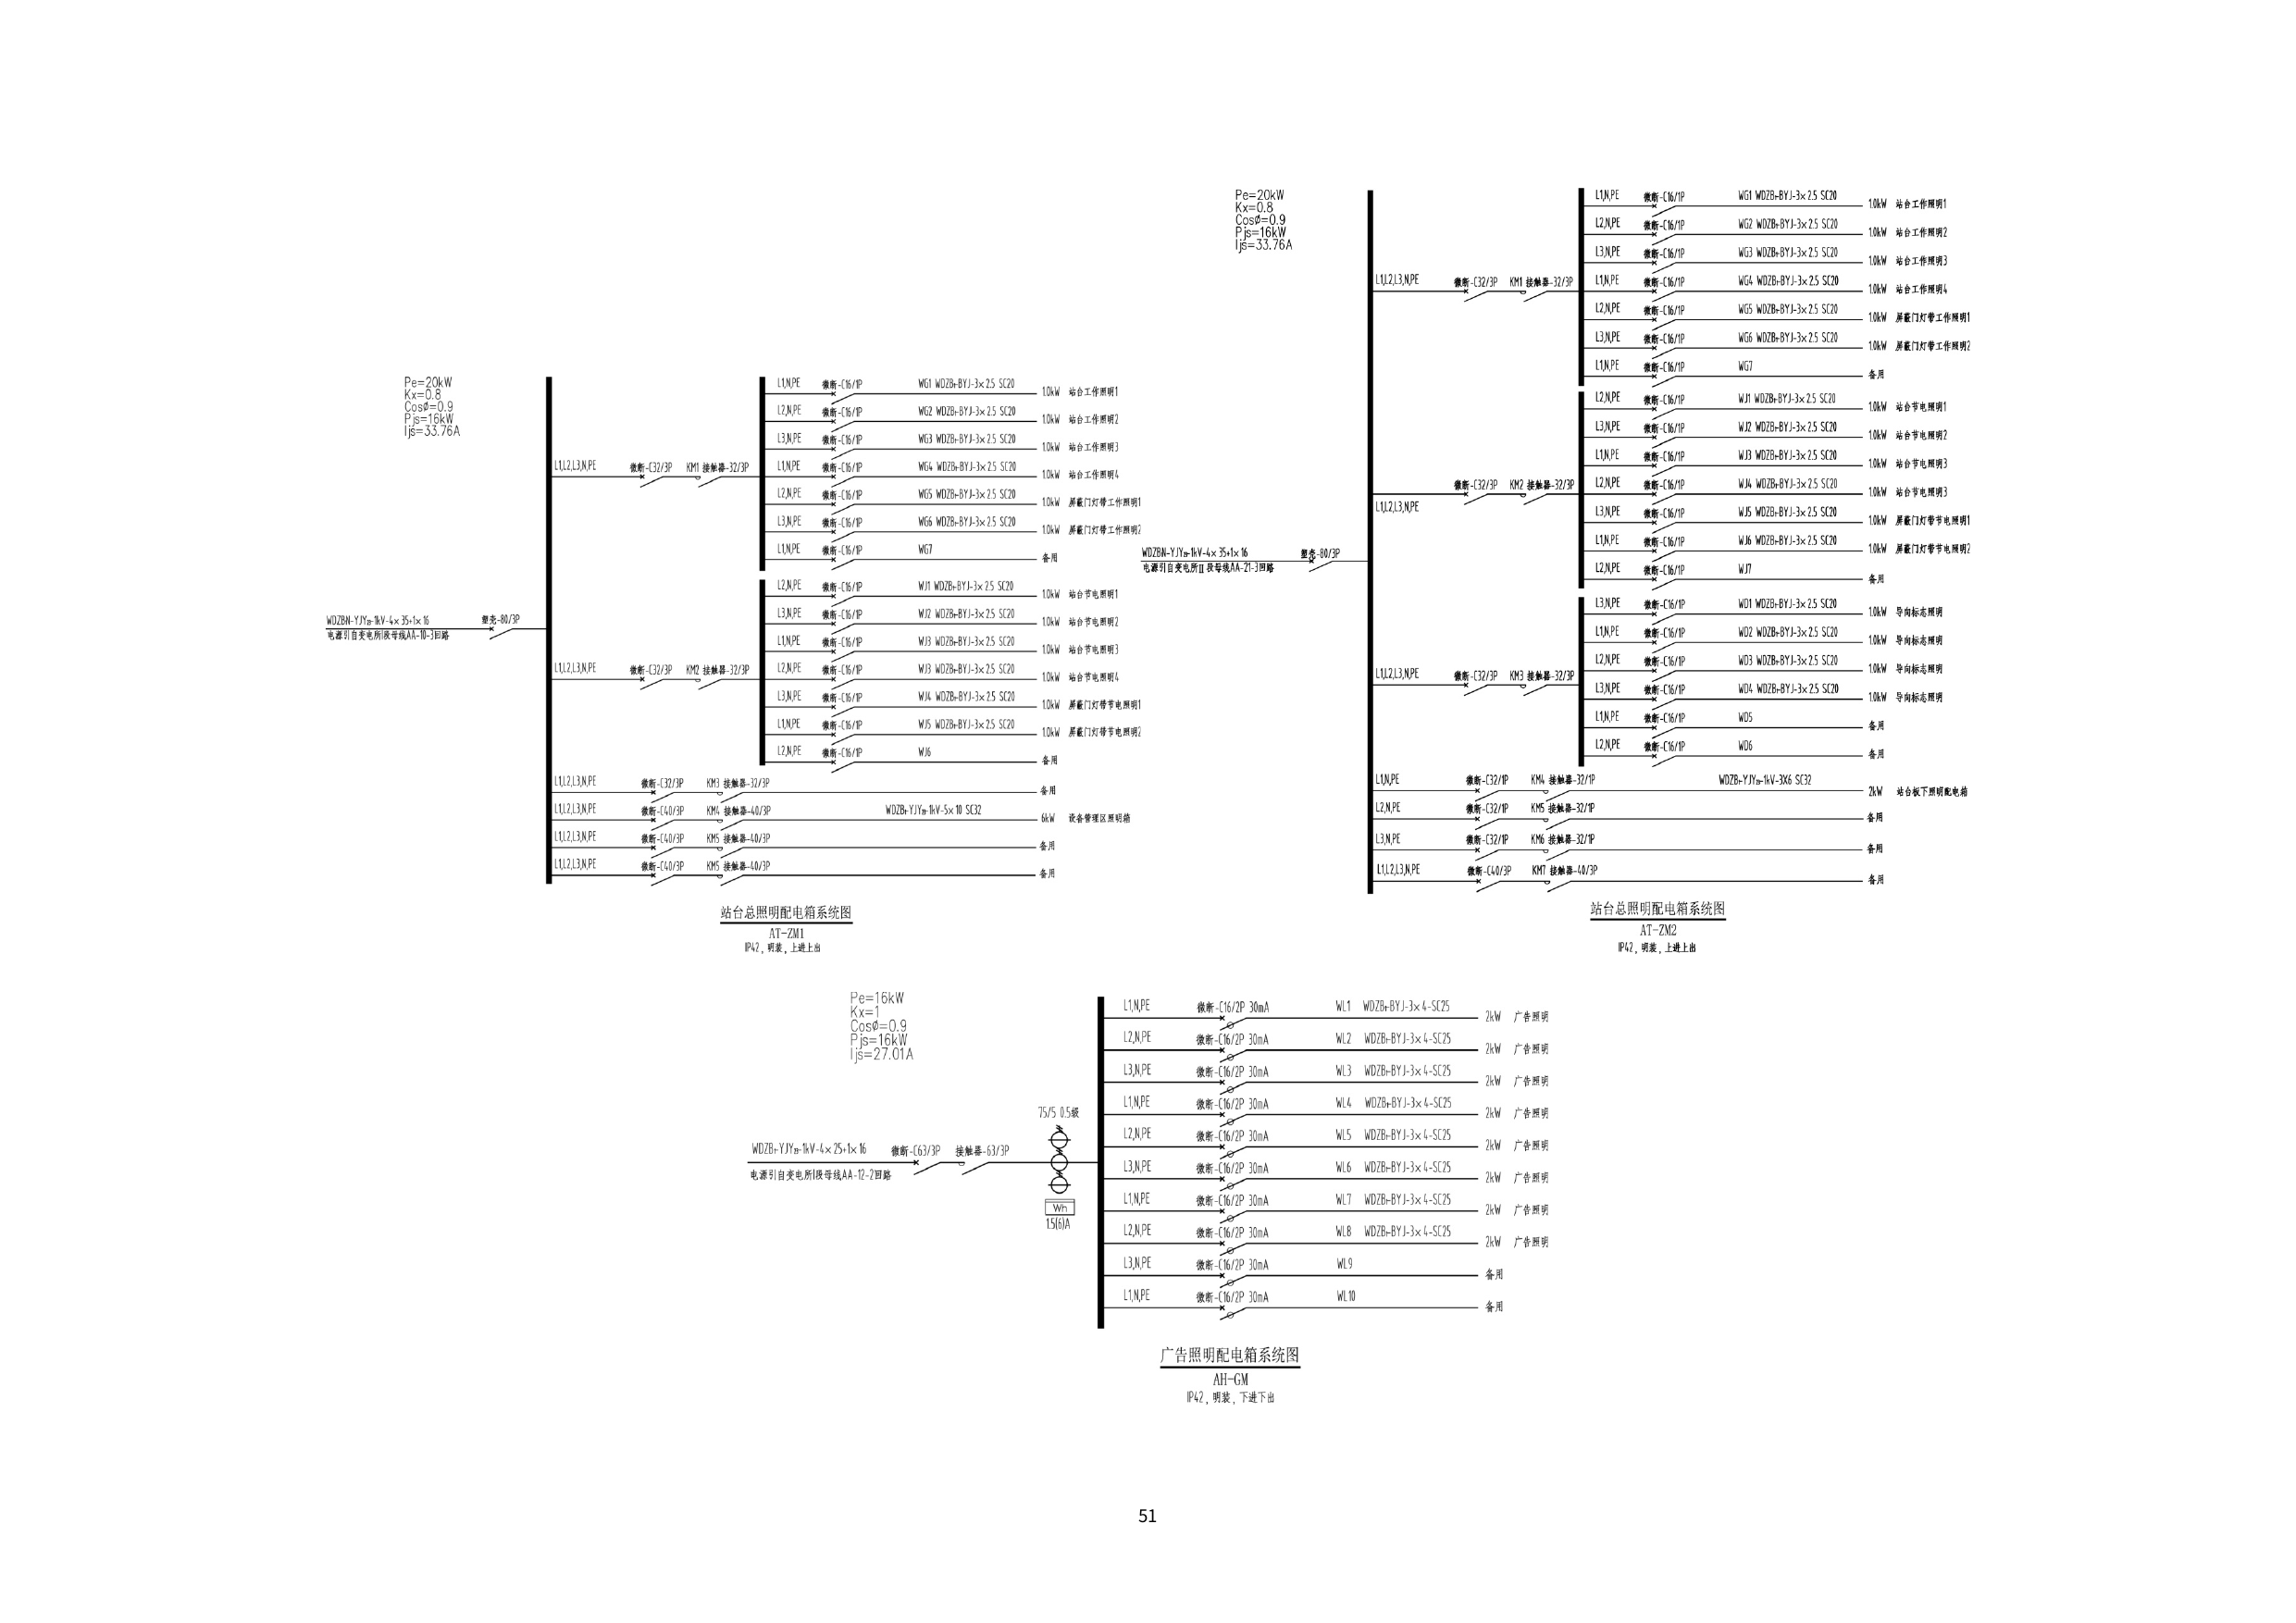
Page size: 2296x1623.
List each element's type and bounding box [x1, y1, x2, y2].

picture [747, 992, 1548, 1405]
picture [325, 188, 1970, 954]
